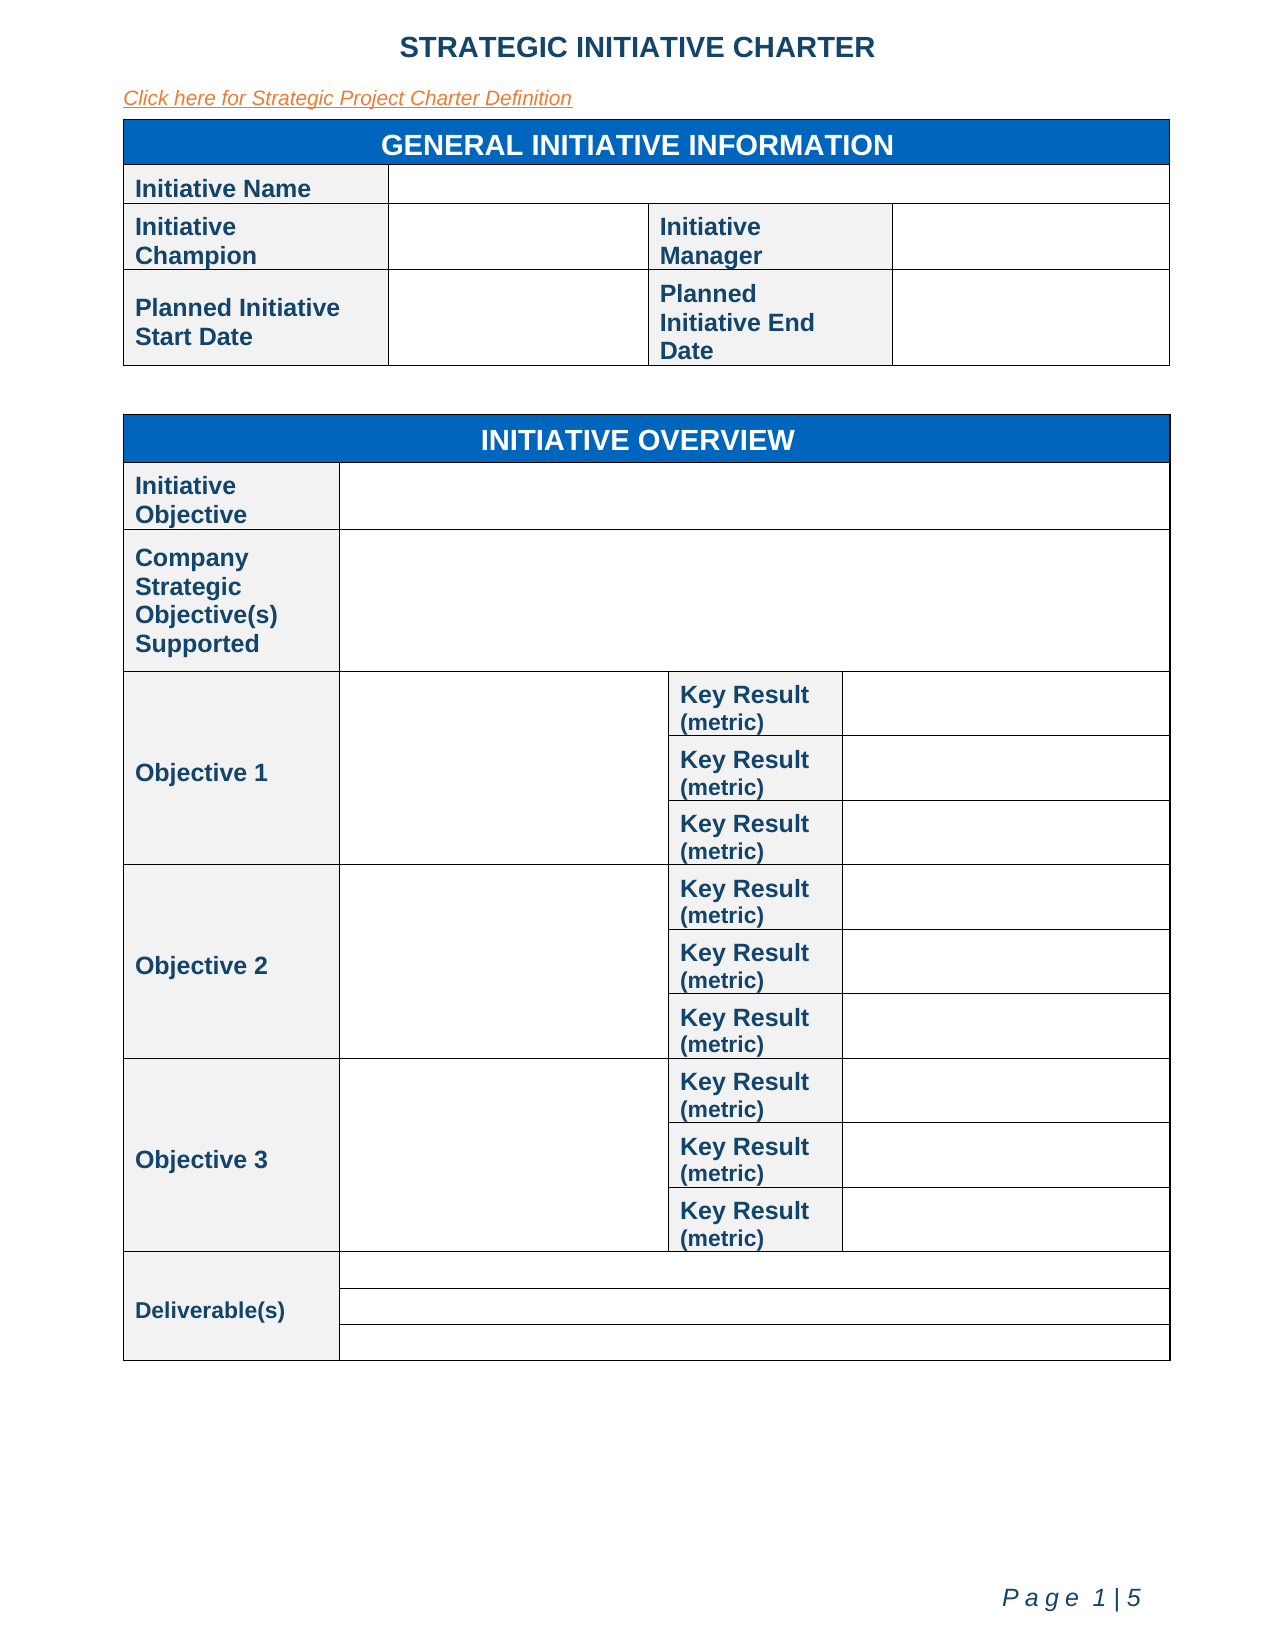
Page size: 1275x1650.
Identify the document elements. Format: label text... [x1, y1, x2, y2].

table_cell [843, 672, 1169, 735]
table_cell Objective 2 [124, 865, 339, 1058]
table_cell [389, 270, 648, 365]
table_cell [340, 530, 1169, 671]
table_cell Key Result (metric) [669, 1123, 842, 1187]
table_cell Key Result (metric) [669, 1188, 842, 1251]
table_cell Initiative Champion [124, 204, 388, 269]
table_header GENERAL INITIATIVE INFORMATION [124, 120, 1169, 164]
table_cell [843, 1188, 1169, 1251]
table_cell Key Result (metric) [669, 672, 842, 735]
table_cell Key Result (metric) [669, 736, 842, 800]
table_cell [893, 270, 1169, 365]
table_cell [843, 1059, 1169, 1122]
table_cell [389, 204, 648, 269]
table_cell [843, 801, 1169, 864]
table_cell Initiative Objective [124, 463, 339, 528]
table_cell [340, 1289, 1169, 1324]
table_cell [340, 672, 668, 864]
table_cell [340, 1059, 668, 1251]
text Click here for Strategic Project Charter Definition [123, 86, 1152, 110]
table_cell Key Result (metric) [669, 994, 842, 1058]
table_cell [340, 1325, 1169, 1360]
table_cell Key Result (metric) [669, 801, 842, 864]
table_cell Planned Initiative Start Date [124, 270, 388, 365]
table_cell Deliverable(s) [124, 1252, 339, 1360]
table_cell [843, 865, 1169, 929]
table_cell [843, 930, 1169, 993]
table_cell Objective 3 [124, 1059, 339, 1251]
table_cell [843, 736, 1169, 800]
table_cell Key Result (metric) [669, 1059, 842, 1122]
table_cell Objective 1 [124, 672, 339, 864]
table_cell [843, 994, 1169, 1058]
table_cell [893, 204, 1169, 269]
table_cell [389, 165, 1169, 202]
table_cell Key Result (metric) [669, 865, 842, 929]
table_cell Key Result (metric) [669, 930, 842, 993]
table_cell [340, 865, 668, 1058]
table_cell Initiative Name [124, 165, 388, 202]
table_cell Initiative Manager [649, 204, 892, 269]
table_header INITIATIVE OVERVIEW [124, 415, 1169, 462]
table_cell [843, 1123, 1169, 1187]
table_cell Company Strategic Objective(s) Supported [124, 530, 339, 671]
table_cell Planned Initiative End Date [649, 270, 892, 365]
table_cell [340, 1252, 1169, 1287]
table_cell [340, 463, 1169, 528]
